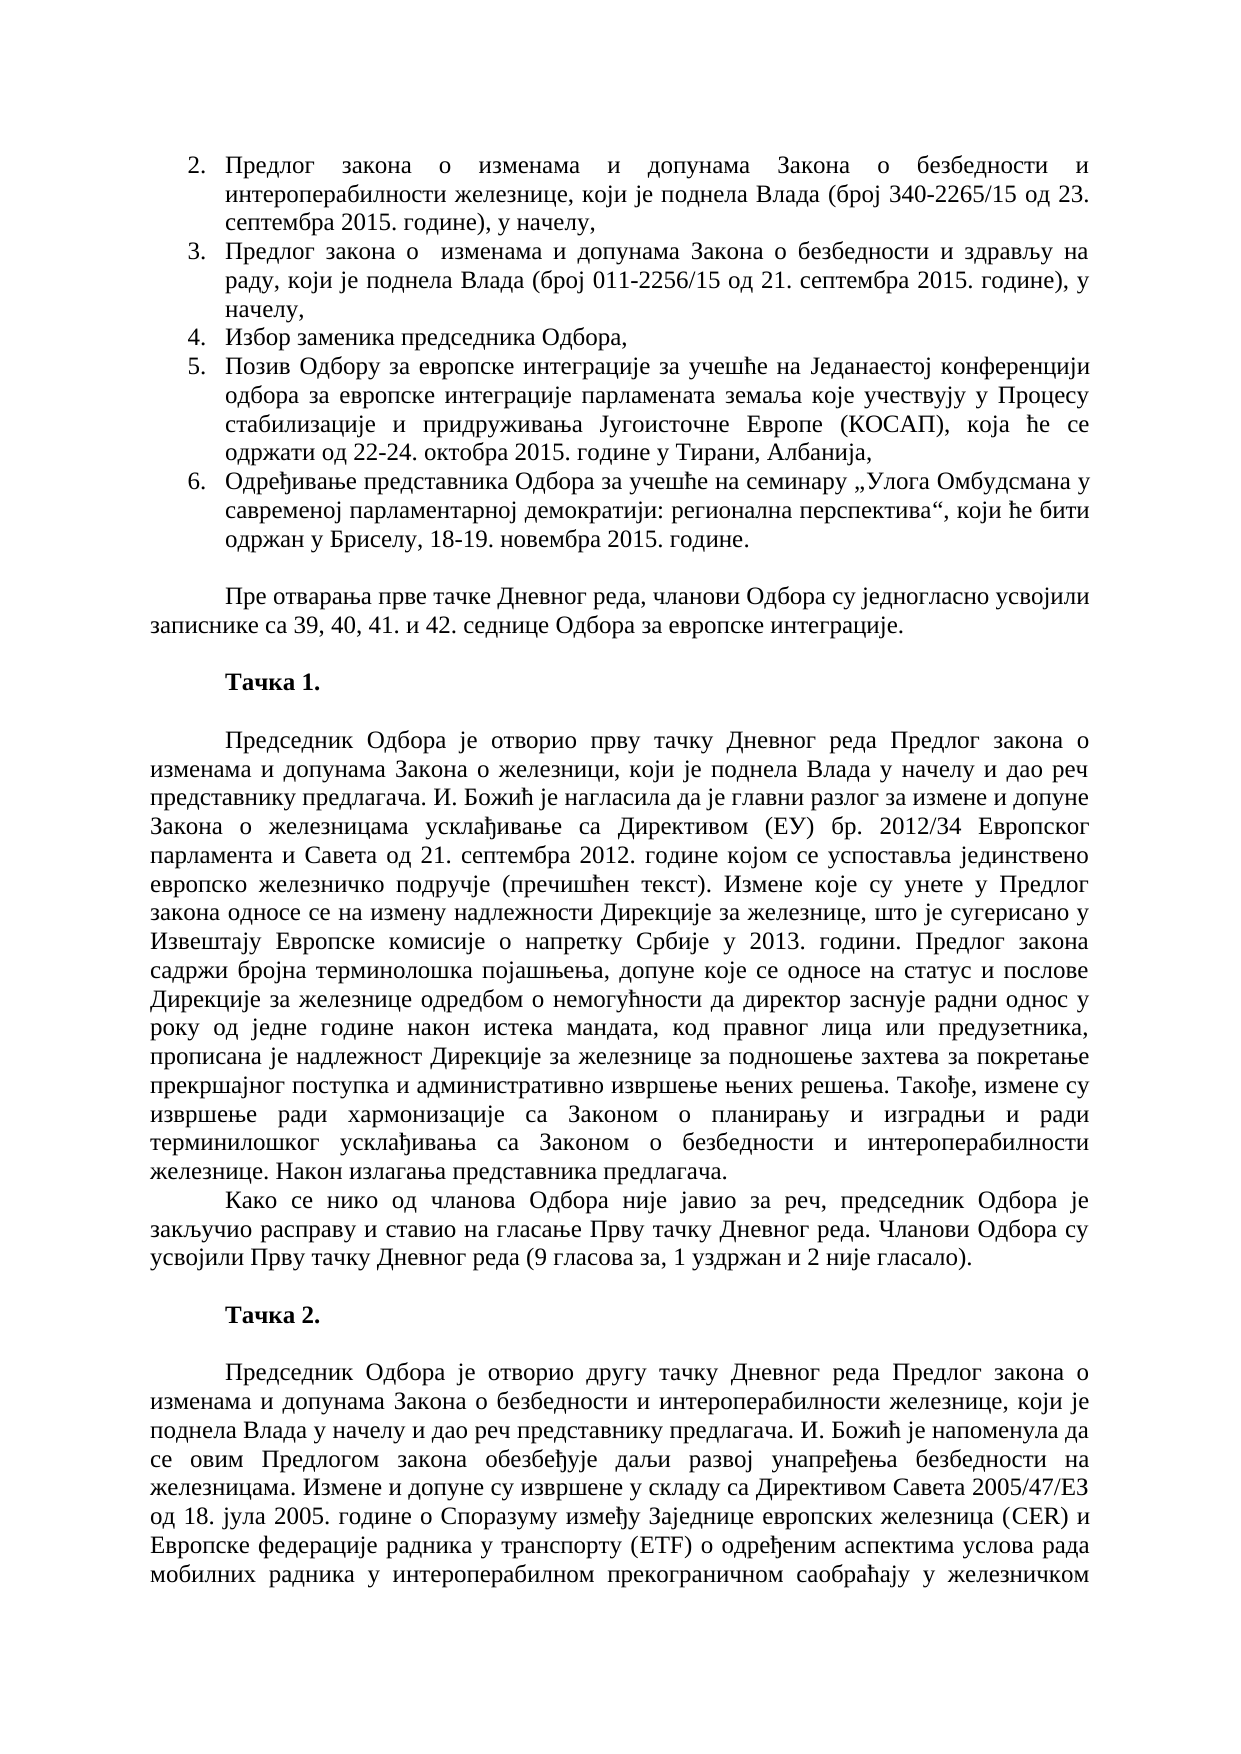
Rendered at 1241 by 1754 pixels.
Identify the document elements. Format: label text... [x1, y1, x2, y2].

text Како се нико од чланова Одбора није јавио за реч, председник Одбора је закључио расправу и ставио на гласање Прву тачку Дневног реда. Чланови Одбора су усвојили Прву тачку Дневног реда (9 гласова за, 1 уздржан и 2 није гласало). [150, 1185, 1090, 1271]
list Избор заменика председника Одбора, [187, 322, 1090, 351]
list Одређивање представника Одбора за учешће на семинару „Улога Омбудсмана у савременој парламентарној демократији: регионална перспектива“, који ће бити одржан у Бриселу, 18-19. новембра 2015. године. [187, 466, 1090, 552]
list Предлог закона о изменама и допунама Закона о безбедности и здрављу на раду, који је поднела Влада (број 011-2256/15 од 21. септембра 2015. године), у начелу, [187, 236, 1090, 322]
text Председник Одбора је отворио прву тачку Дневног реда Предлог закона о изменама и допунама Закона о железници, који је поднела Влада у начелу и дао реч представнику предлагача. И. Божић је нагласила да је главни разлог за измене и допуне Закона о железницама усклађивање са Директивом (ЕУ) бр. 2012/34 Европског парламента и Савета од 21. септембра 2012. године којом се успоставља јединствено европско железничко подручје (пречишћен текст). Измене које су унете у Предлог закона односе се на измену надлежности Дирекције за железнице, што је сугерисано у Извештају Европске комисије о напретку Србије у 2013. години. Предлог закона садржи бројна терминолошка појашњења, допуне које се односе на статус и послове Дирекције за железнице одредбом о немогућности да директор заснује радни однос у року од једне године након истека мандата, код правног лица или предузетника, прописана је надлежност Дирекције за железнице за подношење захтева за покретање прекршајног поступка и административно извршење њених решења. Такође, измене су извршење ради хармонизације са Законом о планирању и изградњи и ради терминилошког усклађивања са Законом о безбедности и интероперабилности железнице. Након излагања представника предлагача. [150, 725, 1090, 1185]
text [150, 1357, 1090, 1587]
text Тачка 2. [150, 1300, 1090, 1329]
list Позив Одбору за европске интеграције за учешће на Једанаестој конференцији одбора за европске интеграције парламената земаља које учествују у Процесу стабилизације и придруживања Југоисточне Европе (КОСАП), која ће се одржати од 22-24. октобра 2015. године у Тирани, Албанија, [187, 351, 1090, 466]
list Предлог закона о изменама и допунама Закона о безбедности и интероперабилности железнице, који је поднела Влада (број 340-2265/15 од 23. септембра 2015. године), у начелу, [187, 150, 1090, 236]
text Пре отварања прве тачке Дневног реда, чланови Одбора су једногласно усвојили записнике са 39, 40, 41. и 42. седнице Одбора за европске интеграције. [75, 581, 1090, 639]
text Тачка 1. [150, 667, 1090, 696]
